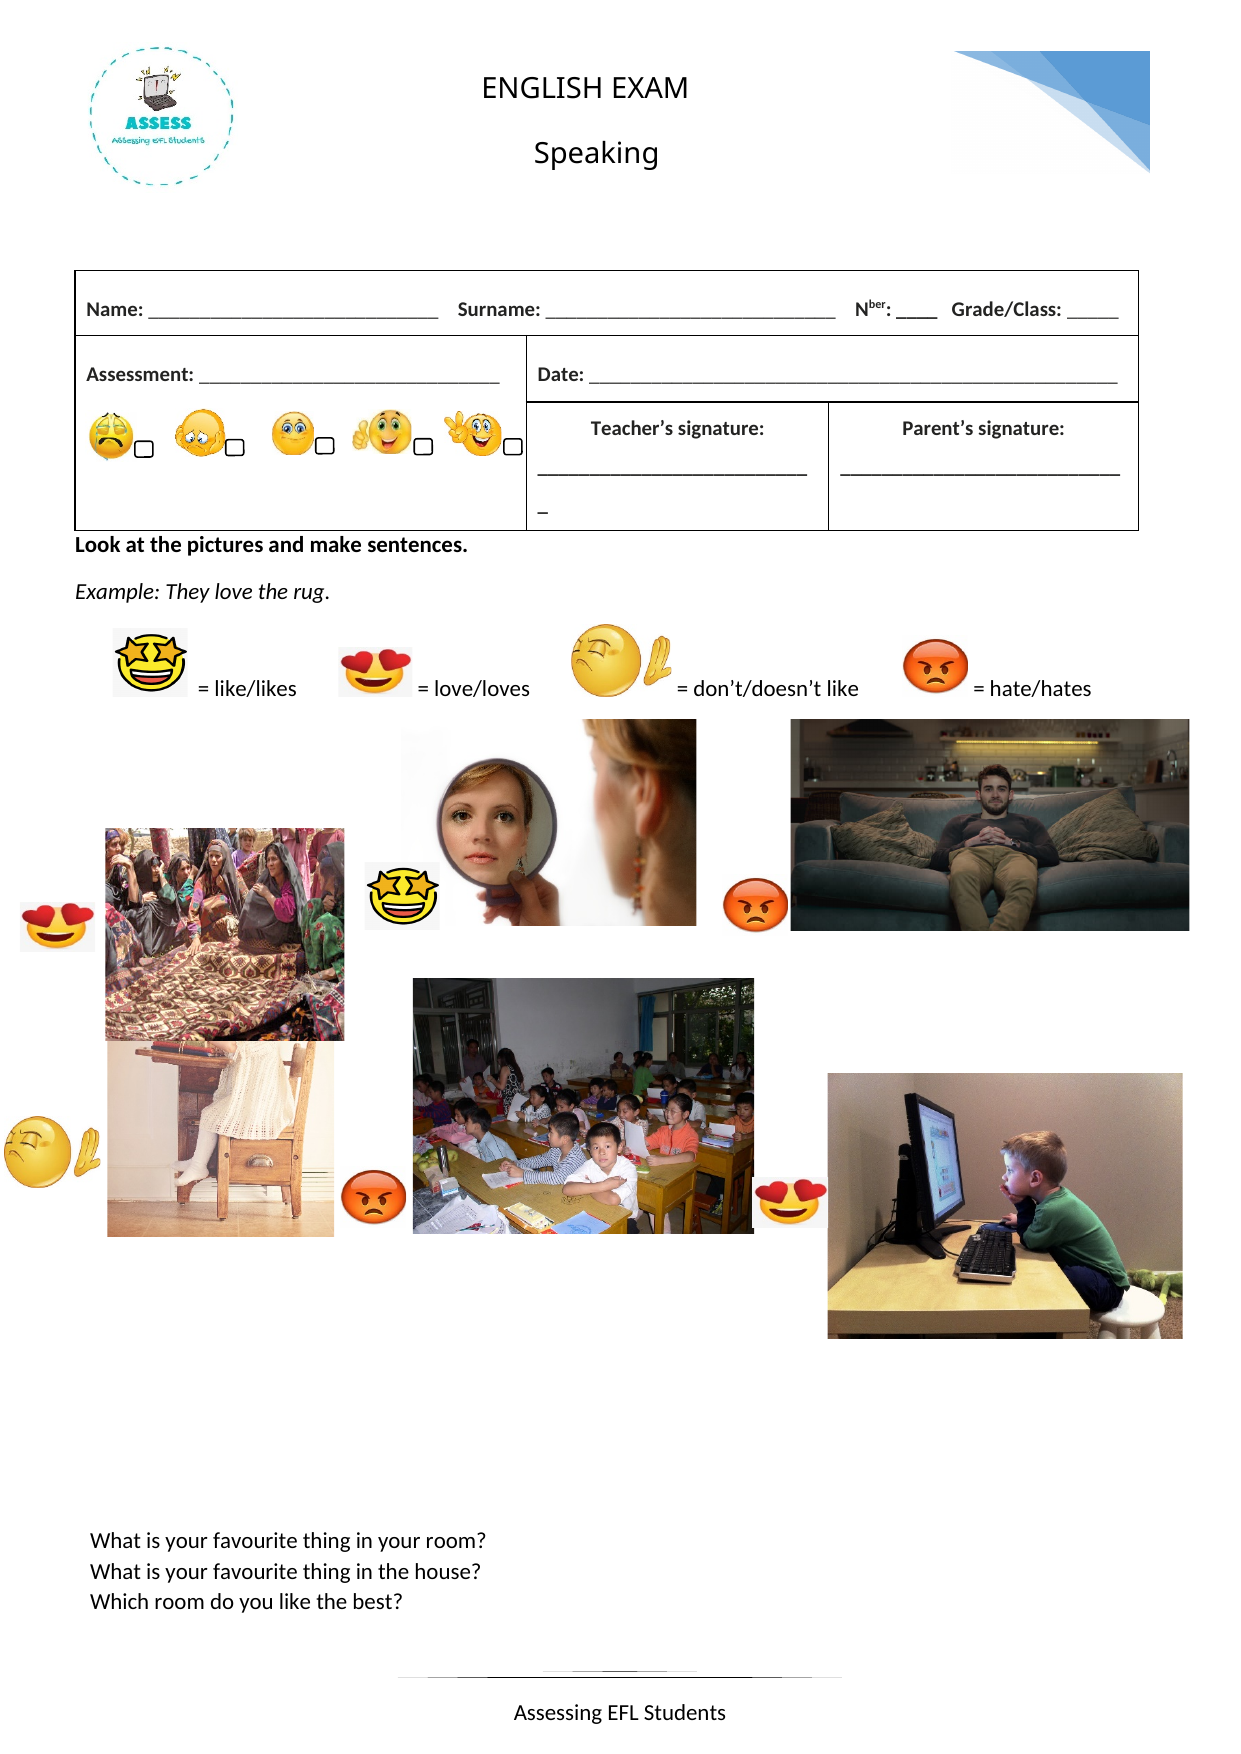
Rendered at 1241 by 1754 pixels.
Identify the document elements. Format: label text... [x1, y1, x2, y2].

picture [338, 647, 413, 697]
table_cell Assessment: _____________________________ [76, 336, 526, 529]
table_header Name: ____________________________ Surname: ____________________________ Nber: ____ Grade/Class: _____ [76, 271, 1138, 335]
picture [571, 624, 672, 697]
picture [790, 719, 1190, 931]
picture [951, 51, 1150, 174]
picture [364, 719, 697, 930]
picture [721, 874, 788, 936]
picture [112, 628, 188, 697]
list What is your favourite thing in the house? [90, 1557, 1164, 1585]
list What is your favourite thing in your room? [90, 1527, 1164, 1554]
picture [340, 1166, 407, 1228]
picture [901, 635, 968, 697]
picture [412, 978, 1183, 1339]
picture [87, 42, 238, 193]
picture [105, 828, 345, 1237]
picture [19, 902, 96, 952]
text = like/likes = love/loves = don’t/doesn’t like = hate/hates [75, 624, 1164, 702]
table_cell Date: ___________________________________________________ [527, 336, 1138, 401]
table_cell Teacher’s signature: ___________________________ [527, 403, 828, 529]
picture [4, 1116, 101, 1188]
table_cell Parent’s signature: ___________________________ [829, 403, 1138, 529]
text Look at the pictures and make sentences. [75, 531, 1164, 558]
text Example: They love the rug. [75, 577, 1164, 605]
list Which room do you like the best? [90, 1587, 1164, 1615]
